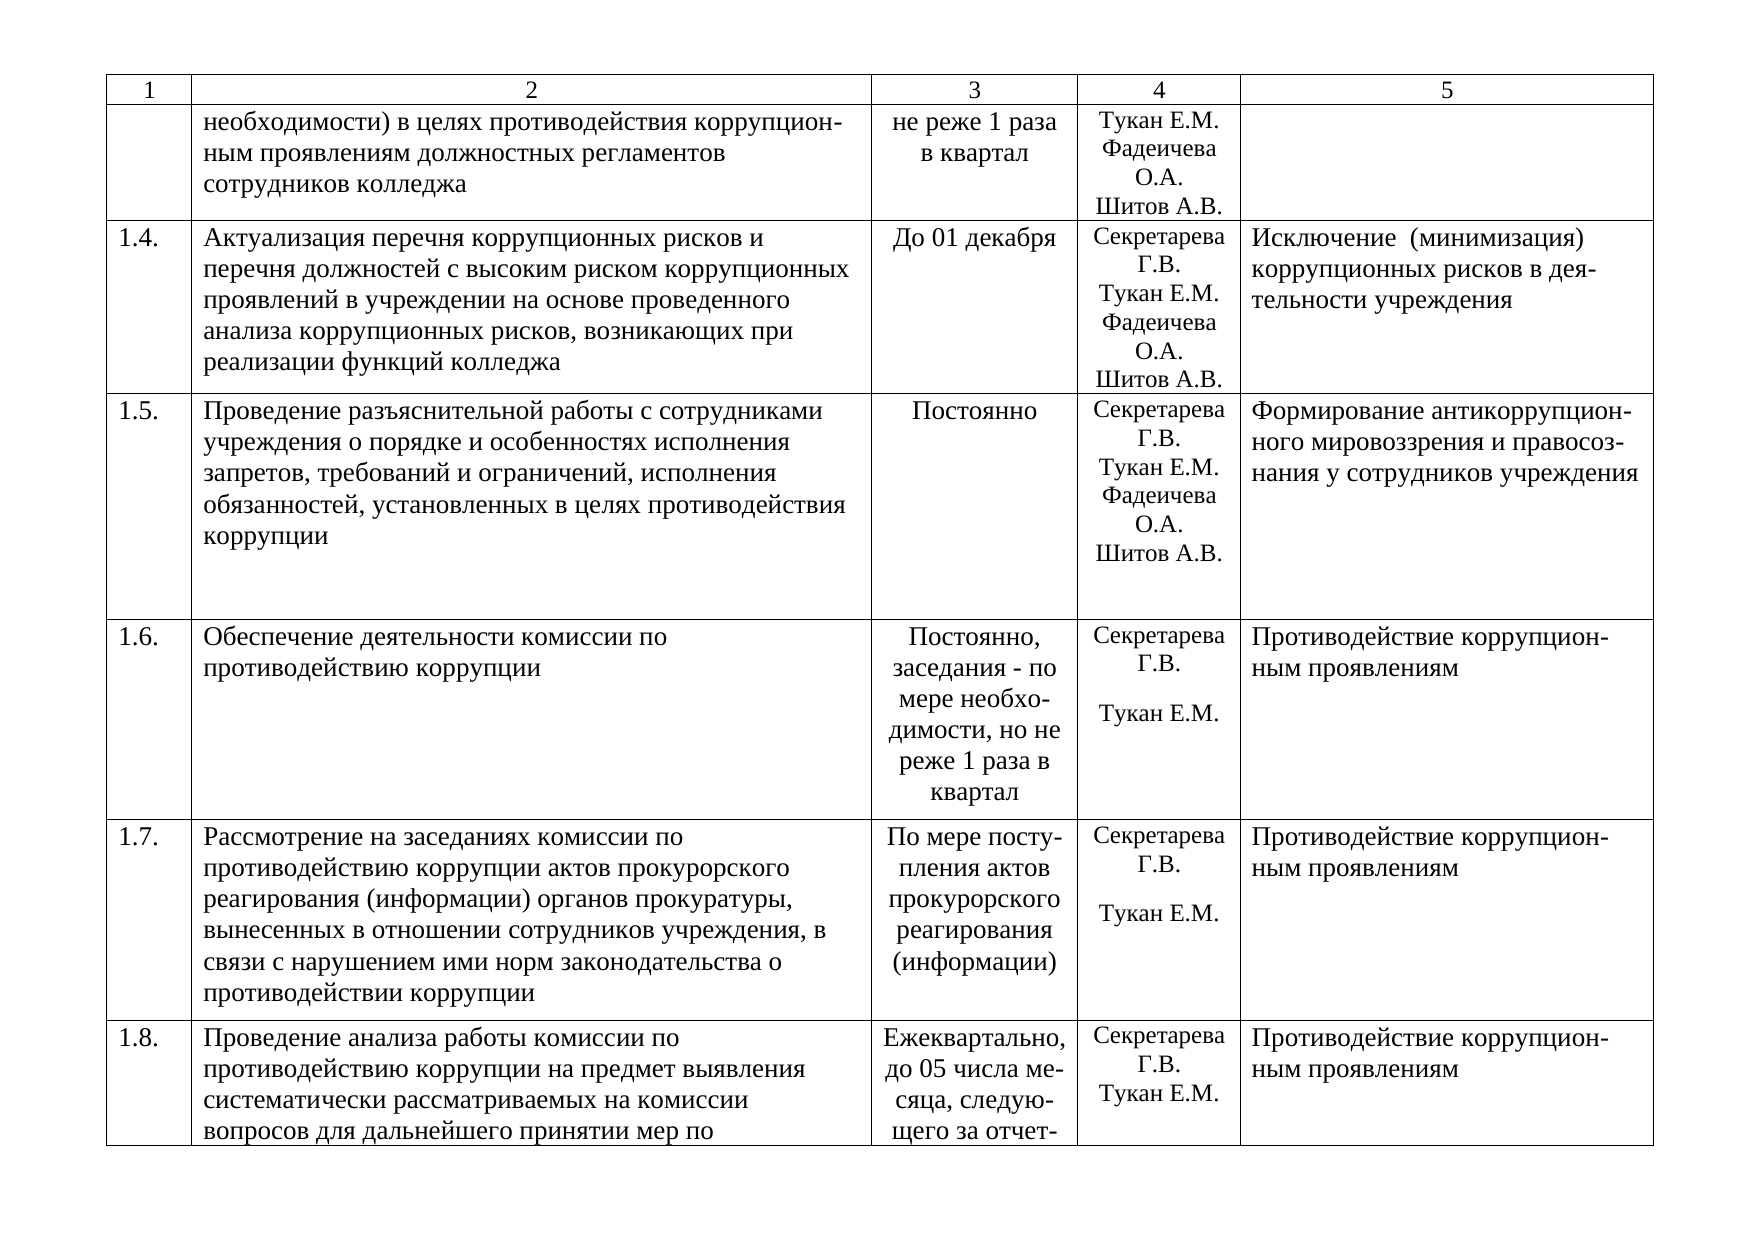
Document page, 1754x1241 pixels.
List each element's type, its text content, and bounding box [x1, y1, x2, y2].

table_cell До 01 декабря [872, 221, 1077, 393]
table_header 1 [107, 75, 191, 104]
table_cell Противодействие коррупционным проявлениям [1241, 620, 1653, 819]
table_cell [107, 620, 191, 819]
table_cell [107, 105, 191, 220]
table_cell Постоянно, заседания - по мере необходимости, но не реже 1 раза в квартал [872, 620, 1077, 819]
table_cell [107, 221, 191, 393]
table_header 5 [1241, 75, 1653, 104]
table_header 2 [192, 75, 871, 104]
table_cell [107, 394, 191, 619]
table_cell [107, 1021, 191, 1145]
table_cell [1241, 1021, 1653, 1145]
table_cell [192, 105, 871, 220]
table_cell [1078, 105, 1240, 220]
table_cell Проведение разъяснительной работы с сотрудниками учреждения о порядке и особенностях исполнения запретов, требований и ограничений, исполнения обязанностей, установленных в целях противодействия коррупции [192, 394, 871, 619]
table_cell [107, 820, 191, 1019]
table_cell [1241, 105, 1653, 220]
table_cell Формирование антикоррупционного мировоззрения и правосознания у сотрудников учреждения [1241, 394, 1653, 619]
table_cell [192, 1021, 871, 1145]
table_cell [872, 1021, 1077, 1145]
table_cell Рассмотрение на заседаниях комиссии по противодействию коррупции актов прокурорского реагирования (информации) органов прокуратуры, вынесенных в отношении сотрудников учреждения, в связи с нарушением ими норм законодательства о противодействии коррупции [192, 820, 871, 1019]
table_cell Секретарева Г.В. Тукан Е.М. [1078, 1021, 1240, 1145]
table_cell Секретарева Г.В. Тукан Е.М. [1078, 620, 1240, 819]
table_cell По мере поступления актов прокурорского реагирования (информации) [872, 820, 1077, 1019]
table_cell Секретарева Г.В. Тукан Е.М. Фадеичева О.А. Шитов А.В. [1078, 221, 1240, 393]
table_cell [872, 105, 1077, 220]
table_cell Секретарева Г.В. Тукан Е.М. [1078, 820, 1240, 1019]
table_cell Секретарева Г.В. Тукан Е.М. Фадеичева О.А. Шитов А.В. [1078, 394, 1240, 619]
table_cell Исключение (минимизация) коррупционных рисков в деятельности учреждения [1241, 221, 1653, 393]
table_cell Противодействие коррупционным проявлениям [1241, 820, 1653, 1019]
table_cell Актуализация перечня коррупционных рисков и перечня должностей с высоким риском коррупционных проявлений в учреждении на основе проведенного анализа коррупционных рисков, возникающих при реализации функций колледжа [192, 221, 871, 393]
table_header 4 [1078, 75, 1240, 104]
table_cell Постоянно [872, 394, 1077, 619]
table_header 3 [872, 75, 1077, 104]
table_cell Обеспечение деятельности комиссии по противодействию коррупции [192, 620, 871, 819]
